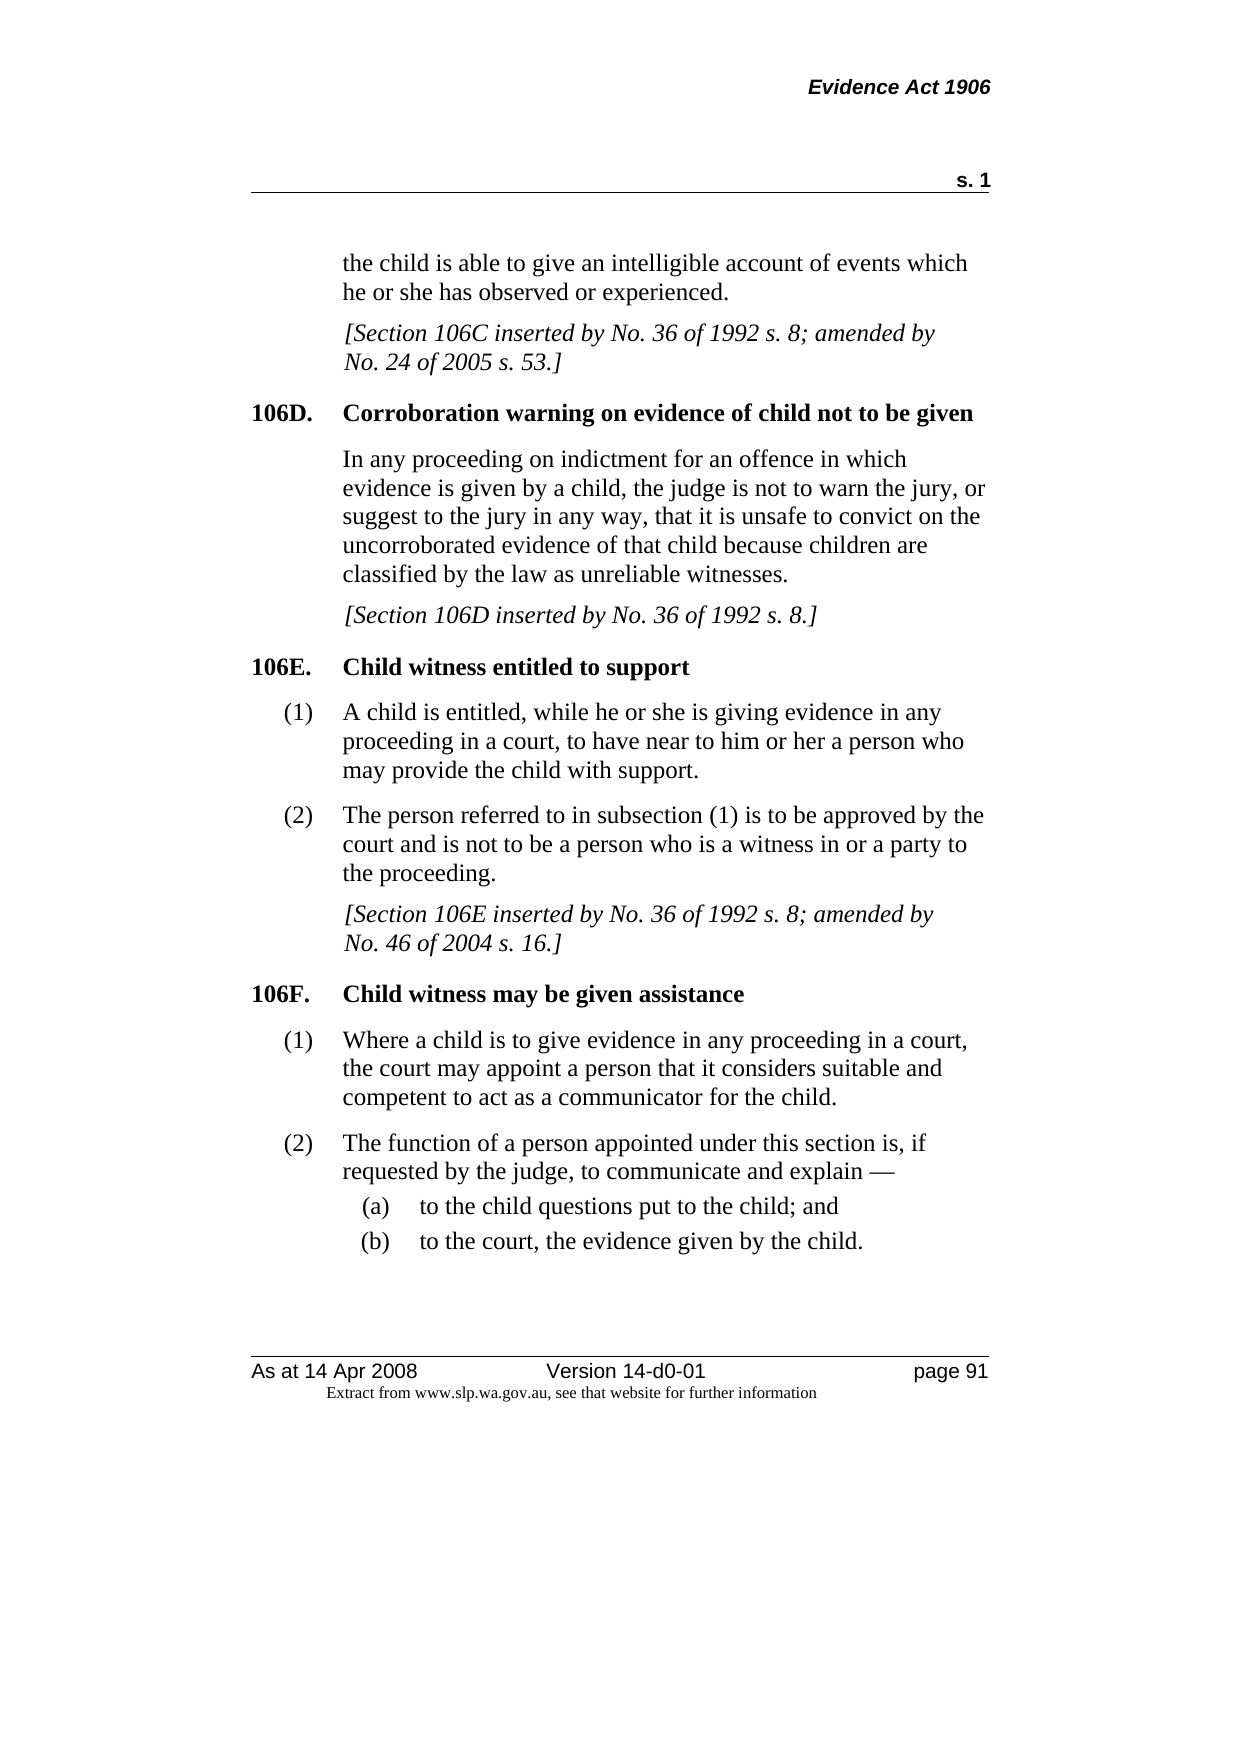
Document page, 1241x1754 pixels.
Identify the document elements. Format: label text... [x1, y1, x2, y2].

text [Section 106E inserted by No. 36 of 1992 s. 8; amended by No. 46 of 2004 s. 16.] [251, 899, 989, 956]
subtitle 106F. Child witness may be given assistance [251, 979, 989, 1008]
subtitle 106D. Corroboration warning on evidence of child not to be given [251, 398, 989, 427]
text (b) to the court, the evidence given by the child. [251, 1226, 989, 1255]
text [Section 106D inserted by No. 36 of 1992 s. 8.] [251, 600, 989, 629]
text (1) A child is entitled, while he or she is giving evidence in any proceeding in a court, to have near to him or her a person who may provide the child with support. [251, 697, 989, 783]
text [Section 106C inserted by No. 36 of 1992 s. 8; amended by No. 24 of 2005 s. 53.] [251, 318, 989, 376]
text (1) Where a child is to give evidence in any proceeding in a court, the court may appoint a person that it considers suitable and competent to act as a communicator for the child. [251, 1025, 989, 1111]
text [251, 248, 989, 306]
subtitle 106E. Child witness entitled to support [251, 652, 989, 681]
text (2) The person referred to in subsection (1) is to be approved by the court and is not to be a person who is a witness in or a party to the proceeding. [251, 800, 989, 886]
text (2) The function of a person appointed under this section is, if requested by the judge, to communicate and explain — [251, 1128, 989, 1185]
text In any proceeding on indictment for an offence in which evidence is given by a child, the judge is not to warn the jury, or suggest to the jury in any way, that it is unsafe to convict on the uncorroborated evidence of that child because children are classified by the law as unreliable witnesses. [251, 444, 989, 588]
text (a) to the child questions put to the child; and [251, 1191, 989, 1220]
